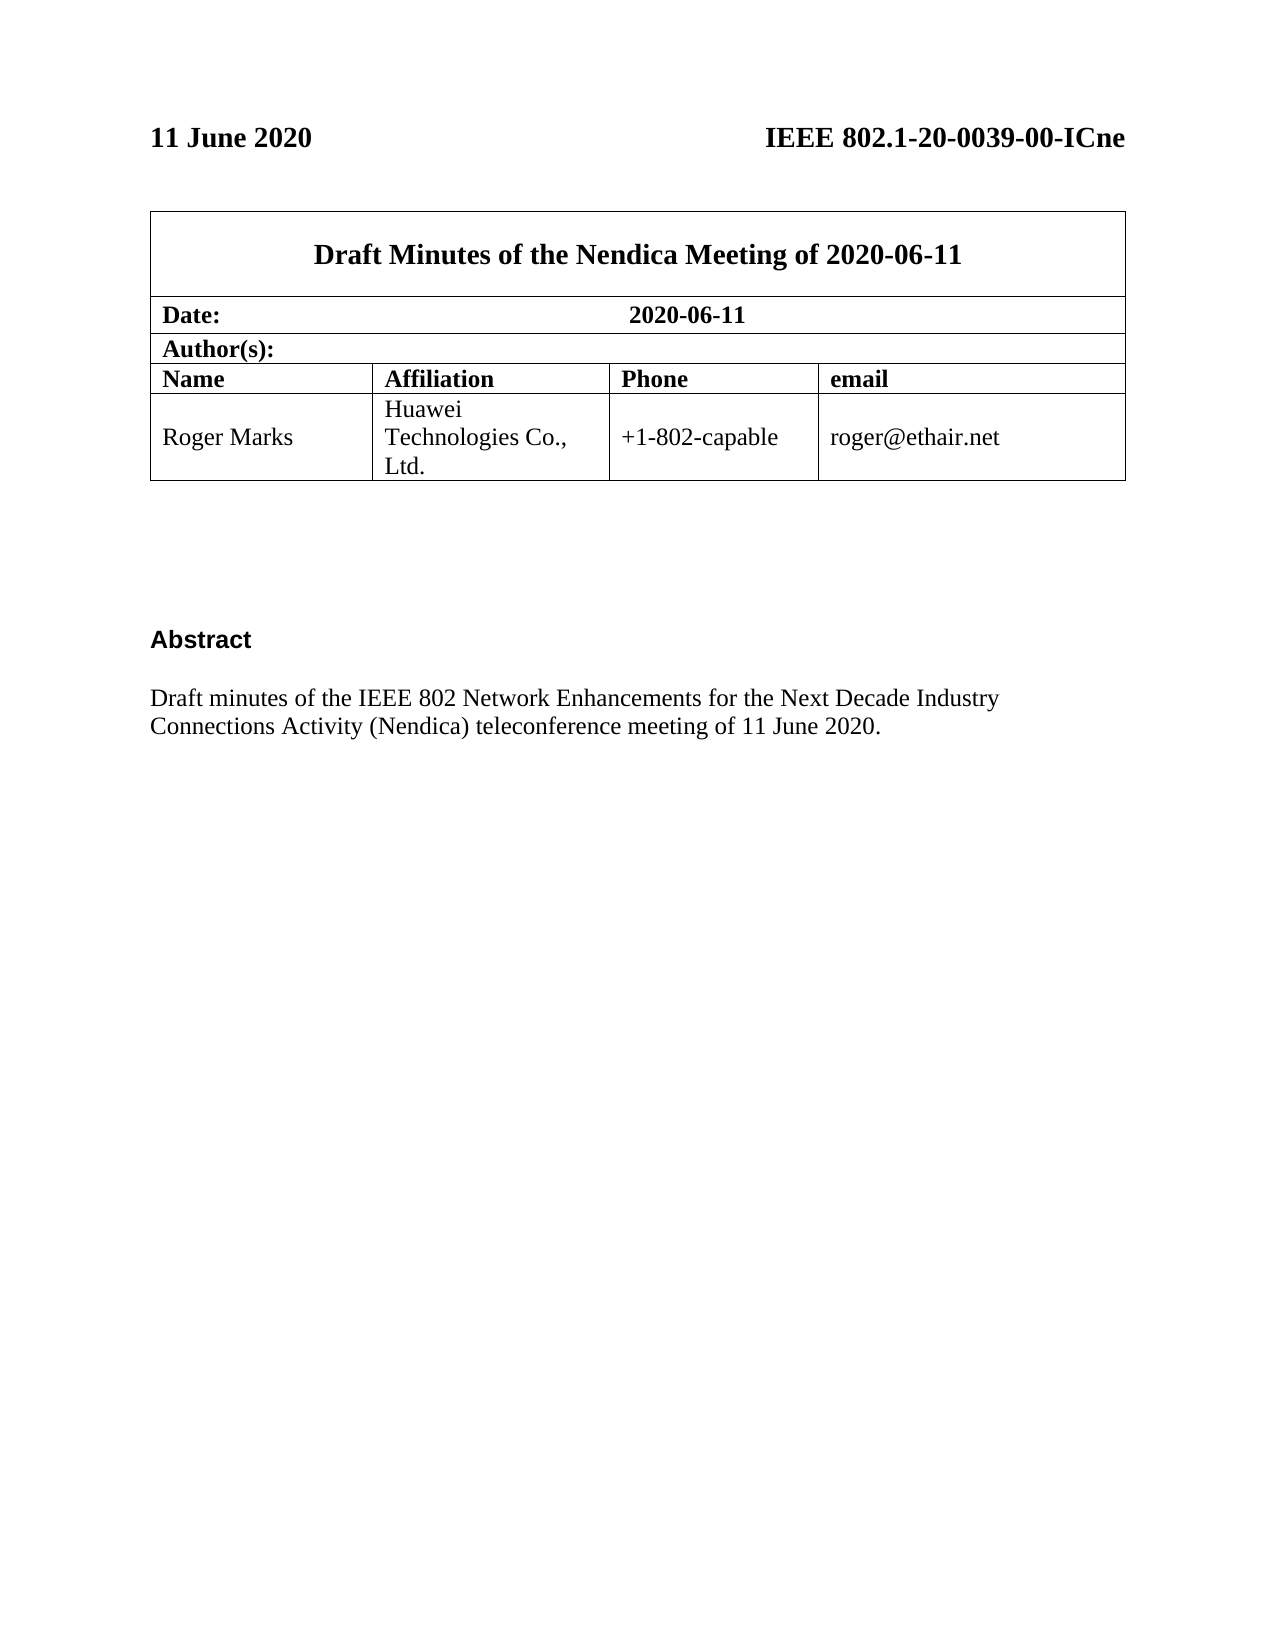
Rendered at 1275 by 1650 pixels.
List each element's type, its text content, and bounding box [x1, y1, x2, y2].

text Abstract [150, 625, 1125, 654]
table_cell Name [151, 364, 372, 393]
table_cell +1-802-capable [610, 394, 818, 480]
text Draft minutes of the IEEE 802 Network Enhancements for the Next Decade Industry Connections Activity (Nendica) teleconference meeting of 11 June 2020. [150, 683, 1125, 740]
table_cell Date: 2020-06-11 [151, 297, 1125, 333]
table_cell email [819, 364, 1125, 393]
table_cell Huawei Technologies Co., Ltd. [373, 394, 609, 480]
table_cell Roger Marks [151, 394, 372, 480]
table_cell Phone [610, 364, 818, 393]
table_cell roger@ethair.net [819, 394, 1125, 480]
table_cell Author(s): [151, 334, 1125, 363]
table_cell Affiliation [373, 364, 609, 393]
table_header Draft Minutes of the Nendica Meeting of 2020-06-11 [151, 212, 1125, 296]
